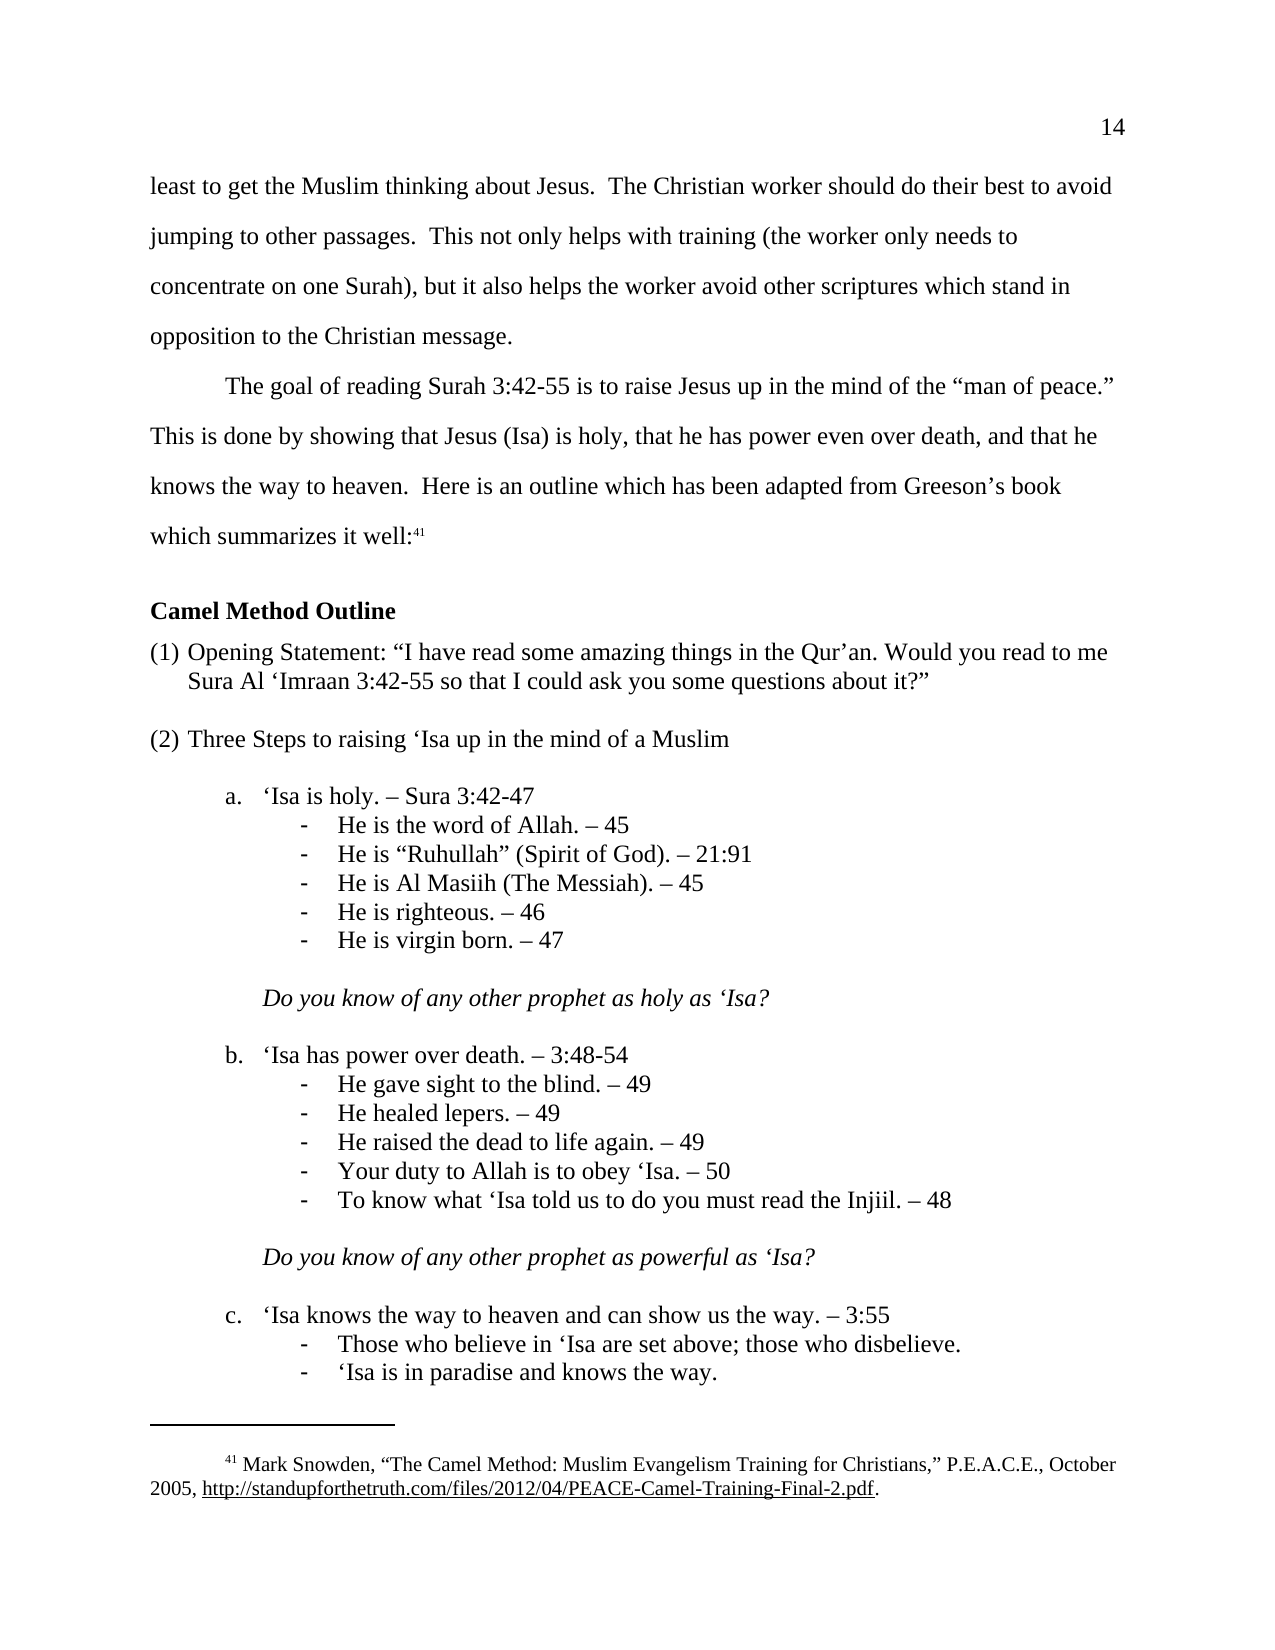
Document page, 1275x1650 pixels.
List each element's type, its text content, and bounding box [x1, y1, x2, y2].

text The goal of reading Surah 3:42-55 is to raise Jesus up in the mind of the “man of peace.” This is done by showing that Jesus (Isa) is holy, that he has power even over death, and that he knows the way to heaven. Here is an outline which has been adapted from Greeson’s book which summarizes it well: [150, 350, 1125, 550]
list He gave sight to the blind. – 49 [300, 1069, 1125, 1098]
list ‘Isa is in paradise and knows the way. [300, 1357, 1125, 1415]
list Those who believe in ‘Isa are set above; those who disbelieve. [300, 1328, 1125, 1357]
list To know what ‘Isa told us to do you must read the Injiil. – 48 [300, 1185, 1125, 1242]
list He is righteous. – 46 [300, 897, 1125, 925]
list Three Steps to raising ‘Isa up in the mind of a Muslim [150, 724, 1125, 781]
list He raised the dead to life again. – 49 [300, 1127, 1125, 1156]
list Your duty to Allah is to obey ‘Isa. – 50 [300, 1156, 1125, 1185]
list He is the word of Allah. – 45 [300, 810, 1125, 839]
text Do you know of any other prophet as holy as ‘Isa? [225, 983, 1125, 1041]
list ‘Isa has power over death. – 3:48-54 [225, 1041, 1125, 1069]
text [150, 150, 1125, 350]
list He is virgin born. – 47 [300, 925, 1125, 983]
list ‘Isa is holy. – Sura 3:42-47 [225, 781, 1125, 810]
list He is Al Masiih (The Messiah). – 45 [300, 868, 1125, 897]
text Do you know of any other prophet as powerful as ‘Isa? [225, 1242, 1125, 1300]
subtitle Camel Method Outline [150, 575, 1125, 625]
list ‘Isa knows the way to heaven and can show us the way. – 3:55 [225, 1300, 1125, 1328]
list Opening Statement: “I have read some amazing things in the Qur’an. Would you read to me Sura Al ‘Imraan 3:42-55 so that I could ask you some questions about it?” [150, 637, 1125, 724]
list He healed lepers. – 49 [300, 1098, 1125, 1127]
list He is “Ruhullah” (Spirit of God). – 21:91 [300, 839, 1125, 868]
